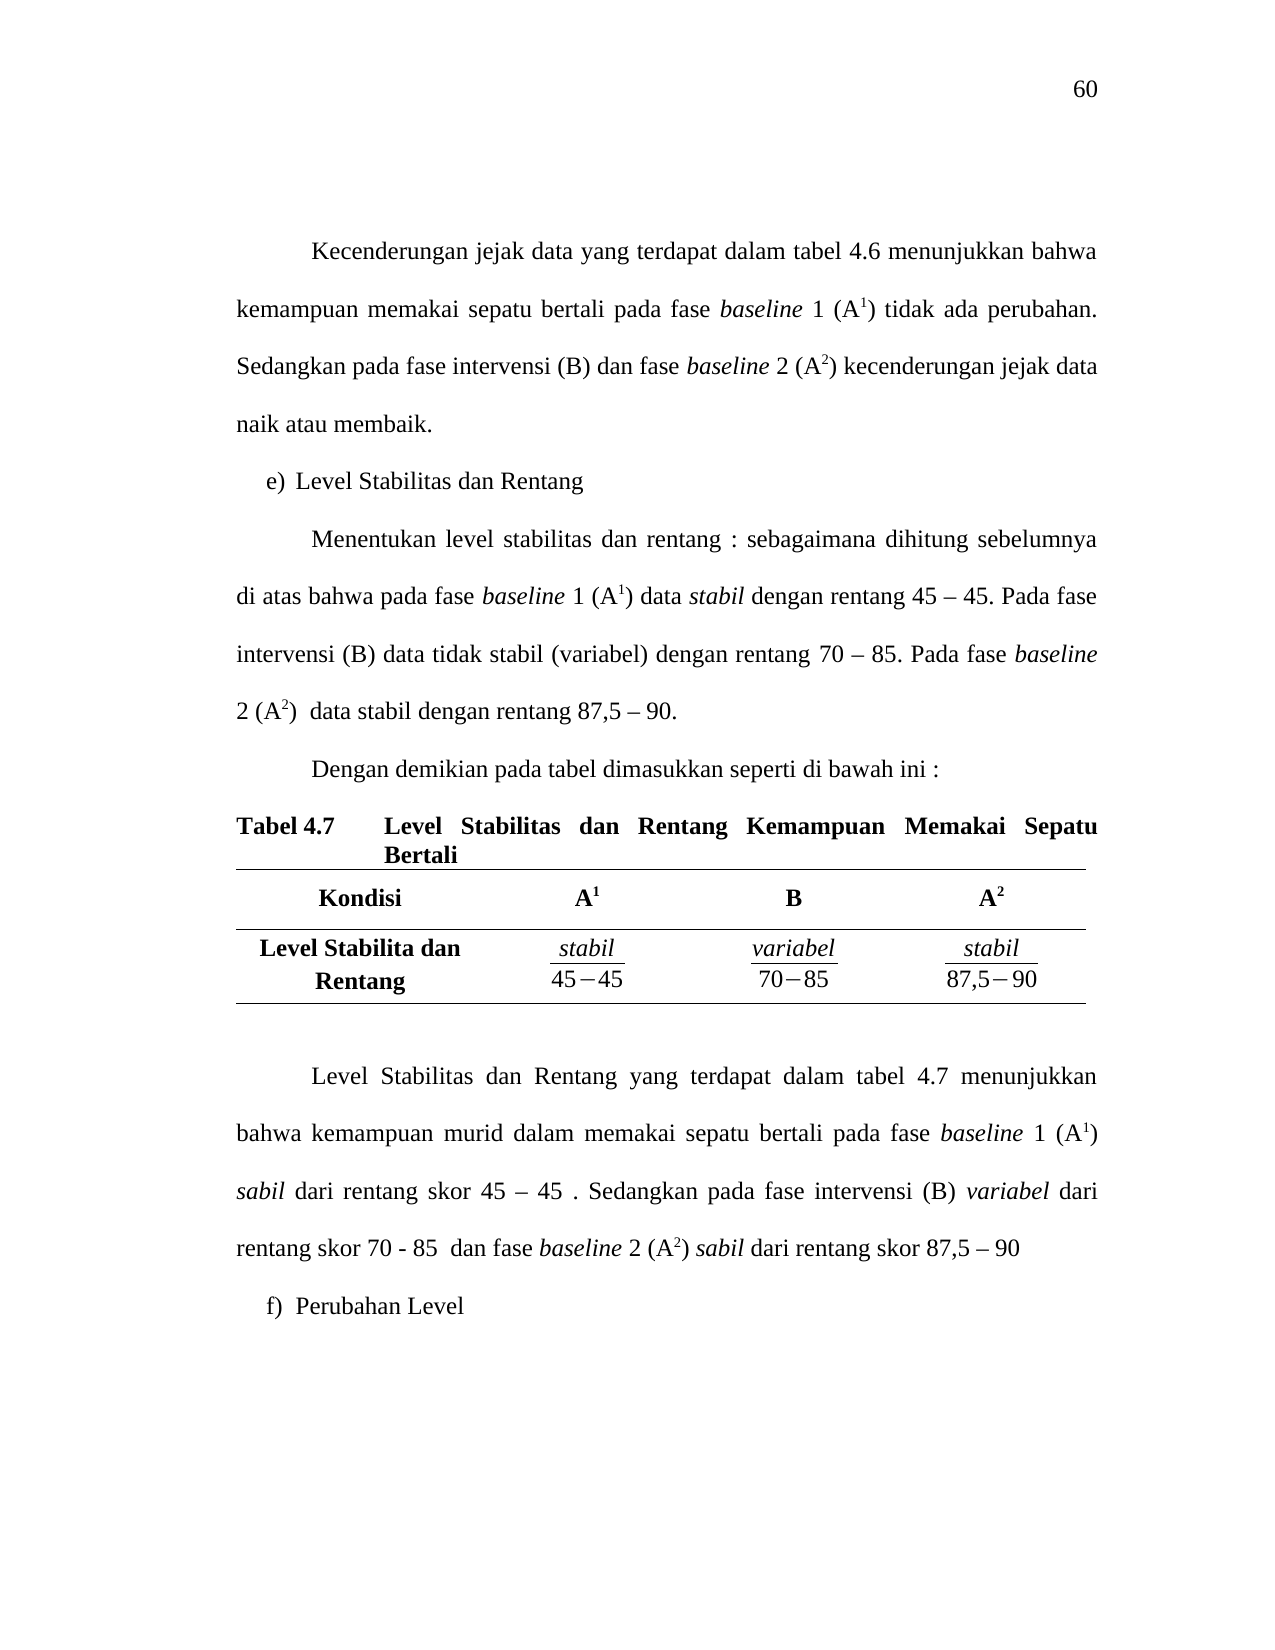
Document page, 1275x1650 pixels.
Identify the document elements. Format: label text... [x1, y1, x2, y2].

text Menentukan level stabilitas dan rentang : sebagaimana dihitung sebelumnya di atas bahwa pada fase baseline 1 (A1) data stabil dengan rentang 45 – 45. Pada fase intervensi (B) data tidak stabil (variabel) dengan rentang 70 – 85. Pada fase baseline 2 (A2) data stabil dengan rentang 87,5 – 90. [236, 524, 1098, 725]
table_cell Level Stabilita dan Rentang [236, 930, 484, 1002]
table_cell [690, 930, 897, 1002]
text Dengan demikian pada tabel dimasukkan seperti di bawah ini : [236, 754, 1098, 782]
text Kecenderungan jejak data yang terdapat dalam tabel 4.6 menunjukkan bahwa kemampuan memakai sepatu bertali pada fase baseline 1 (A1) tidak ada perubahan. Sedangkan pada fase intervensi (B) dan fase baseline 2 (A2) kecenderungan jejak data naik atau membaik. [236, 236, 1098, 437]
table_header A1 [484, 870, 690, 929]
table_header Kondisi [236, 870, 484, 929]
table_header B [690, 870, 897, 929]
table_cell [897, 930, 1086, 1002]
table_cell [484, 930, 690, 1002]
list Perubahan Level [266, 1291, 1098, 1320]
text Level Stabilitas dan Rentang yang terdapat dalam tabel 4.7 menunjukkan bahwa kemampuan murid dalam memakai sepatu bertali pada fase baseline 1 (A1) sabil dari rentang skor 45 – 45 . Sedangkan pada fase intervensi (B) variabel dari rentang skor 70 - 85 dan fase baseline 2 (A2) sabil dari rentang skor 87,5 – 90 [236, 1061, 1098, 1262]
list Level Stabilitas dan Rentang [266, 466, 1098, 495]
text Tabel 4.7 Level Stabilitas dan Rentang Kemampuan Memakai Sepatu Bertali [236, 811, 1098, 869]
table_header A2 [897, 870, 1086, 929]
